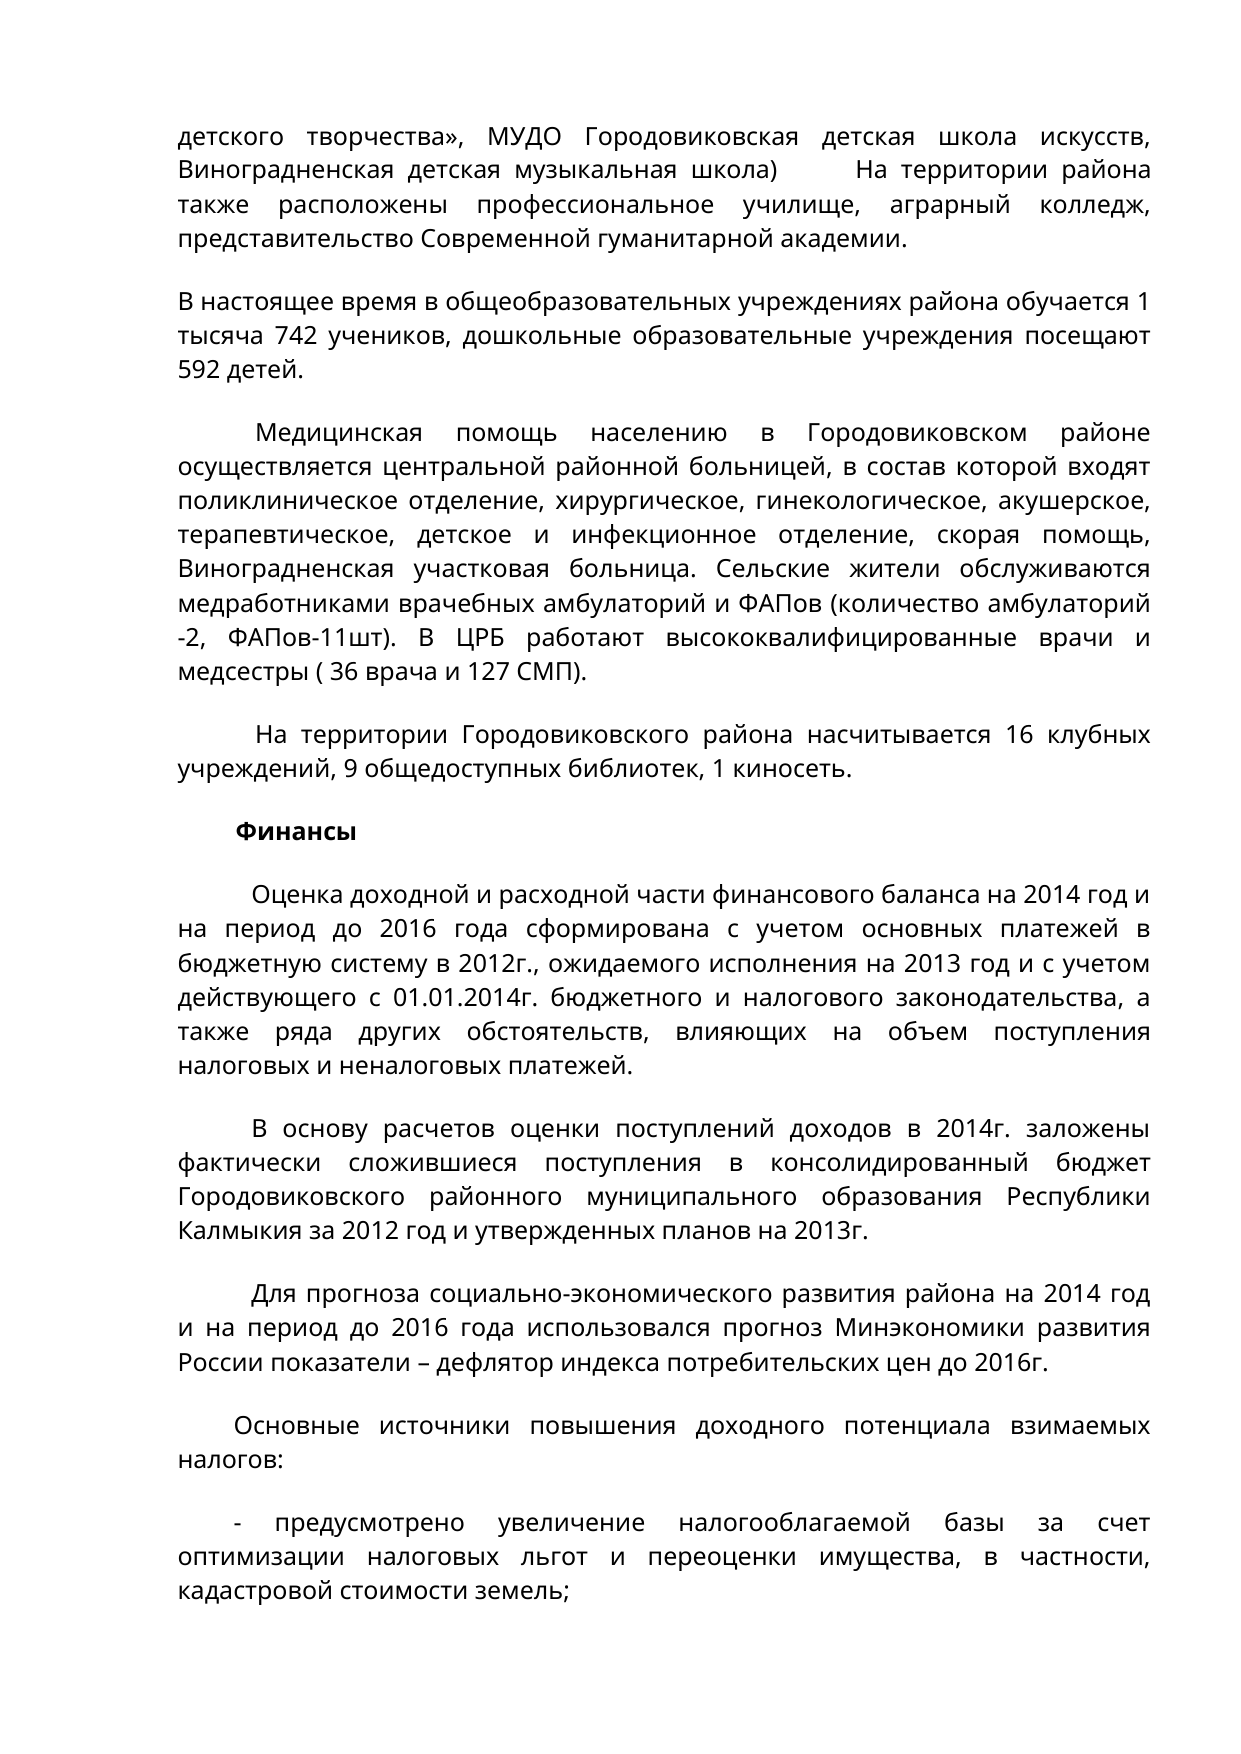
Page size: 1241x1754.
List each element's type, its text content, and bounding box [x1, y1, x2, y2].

text Для прогноза социально-экономического развития района на 2014 год и на период до 2016 года использовался прогноз Минэкономики развития России показатели – дефлятор индекса потребительских цен до 2016г. [177, 1276, 1152, 1378]
text - предусмотрено увеличение налогооблагаемой базы за счет оптимизации налоговых льгот и переоценки имущества, в частности, кадастровой стоимости земель; [177, 1505, 1152, 1607]
text В основу расчетов оценки поступлений доходов в 2014г. заложены фактически сложившиеся поступления в консолидированный бюджет Городовиковского районного муниципального образования Республики Калмыкия за 2012 год и утвержденных планов на 2013г. [177, 1111, 1152, 1247]
text На территории Городовиковского района насчитывается 16 клубных учреждений, 9 общедоступных библиотек, 1 киносеть. [177, 717, 1152, 785]
text Финансы [177, 814, 1152, 848]
text Оценка доходной и расходной части финансового баланса на 2014 год и на период до 2016 года сформирована с учетом основных платежей в бюджетную систему в 2012г., ожидаемого исполнения на 2013 год и с учетом действующего с 01.01.2014г. бюджетного и налогового законодательства, а также ряда других обстоятельств, влияющих на объем поступления налоговых и неналоговых платежей. [177, 877, 1152, 1081]
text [177, 118, 1152, 254]
text Медицинская помощь населению в Городовиковском районе осуществляется центральной районной больницей, в состав которой входят поликлиническое отделение, хирургическое, гинекологическое, акушерское, терапевтическое, детское и инфекционное отделение, скорая помощь, Виноградненская участковая больница. Сельские жители обслуживаются медработниками врачебных амбулаторий и ФАПов (количество амбулаторий -2, ФАПов-11шт). В ЦРБ работают высококвалифицированные врачи и медсестры ( 36 врача и 127 СМП). [177, 415, 1152, 687]
text В настоящее время в общеобразовательных учреждениях района обучается 1 тысяча 742 учеников, дошкольные образовательные учреждения посещают 592 детей. [177, 283, 1152, 386]
text Основные источники повышения доходного потенциала взимаемых налогов: [177, 1407, 1152, 1476]
